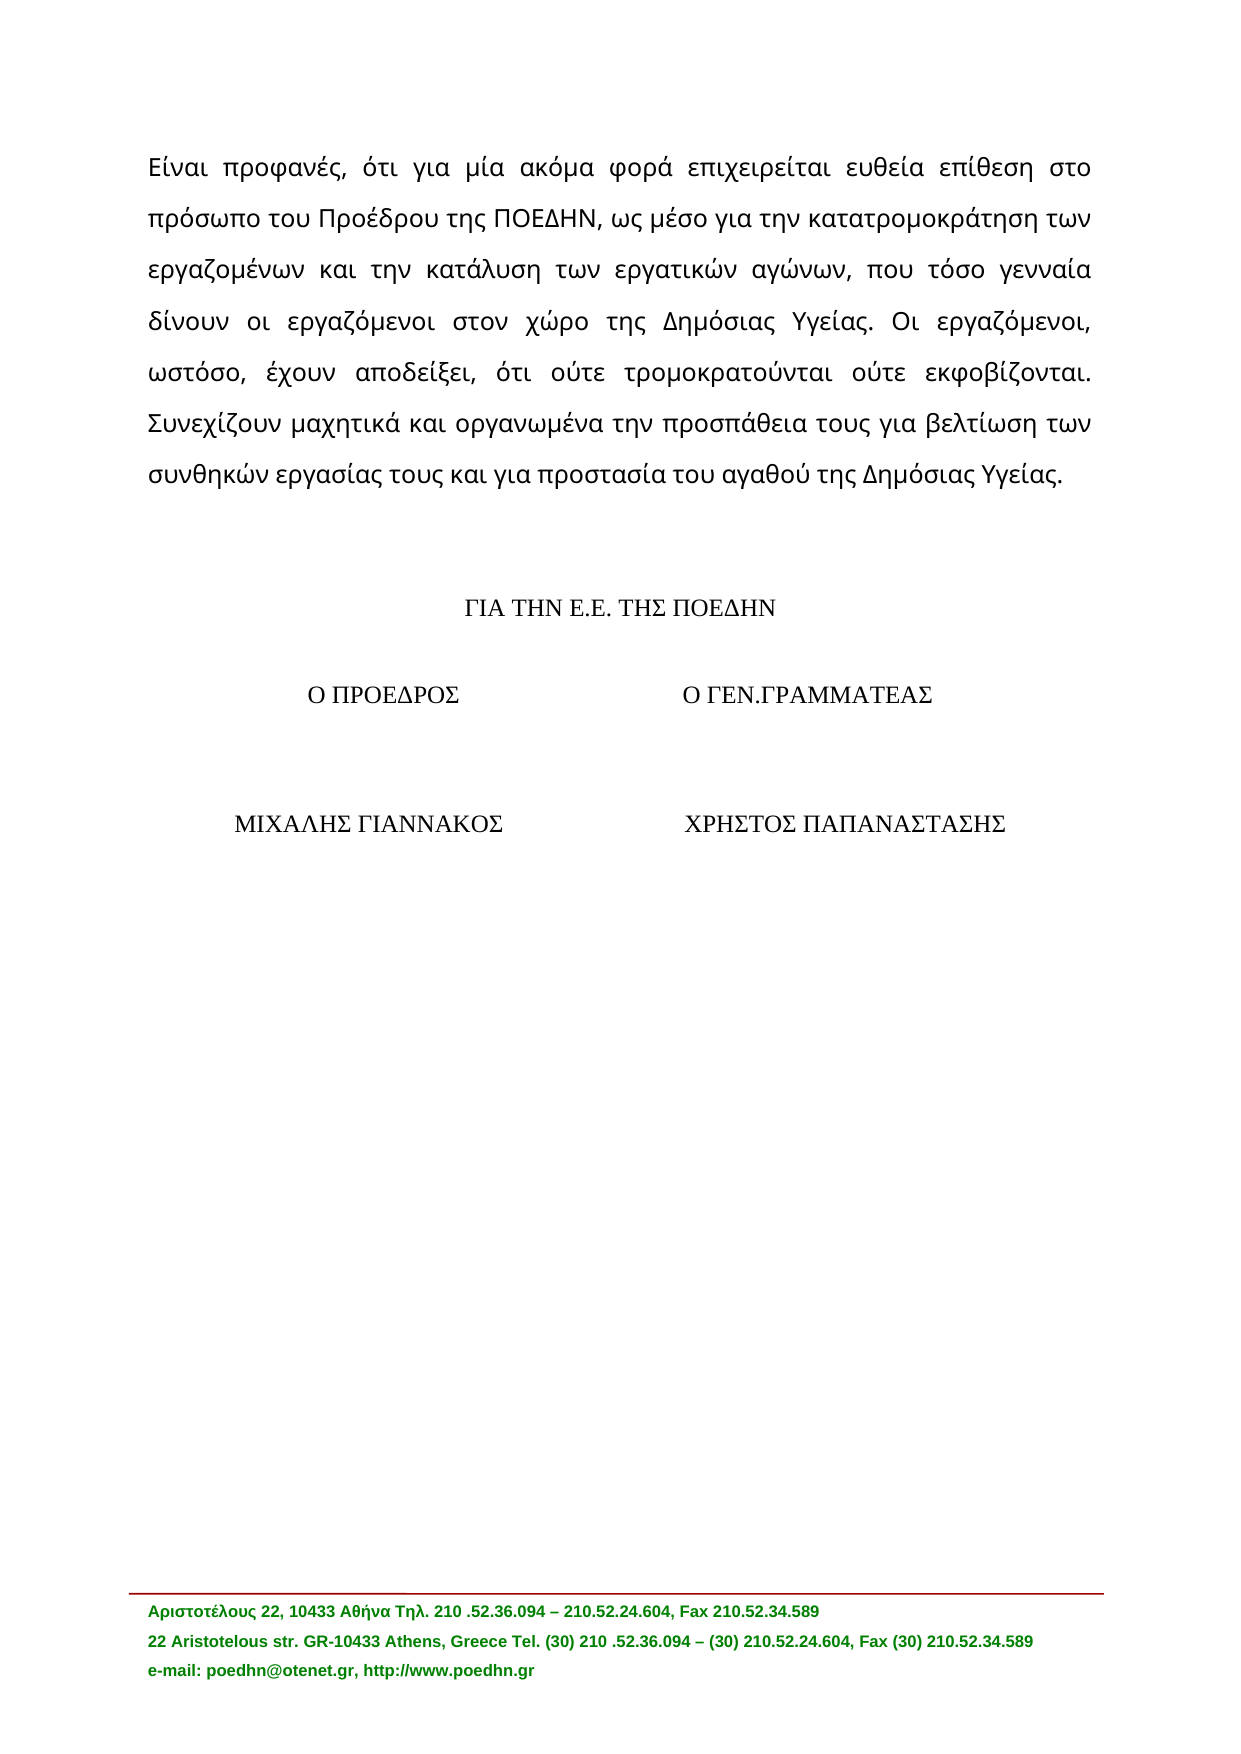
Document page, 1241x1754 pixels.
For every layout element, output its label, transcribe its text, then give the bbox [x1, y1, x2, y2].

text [148, 150, 1092, 490]
text ΓΙΑ ΤΗΝ Ε.Ε. ΤΗΣ ΠΟΕΔΗΝ [148, 593, 1092, 622]
text ΜΙΧΑΛΗΣ ΓΙΑΝΝΑΚΟΣ ΧΡΗΣΤΟΣ ΠΑΠΑΝΑΣΤΑΣΗΣ [148, 809, 1092, 838]
text Ο ΠΡΟΕΔΡΟΣ Ο ΓΕΝ.ΓΡΑΜΜΑΤΕΑΣ [148, 680, 1092, 708]
